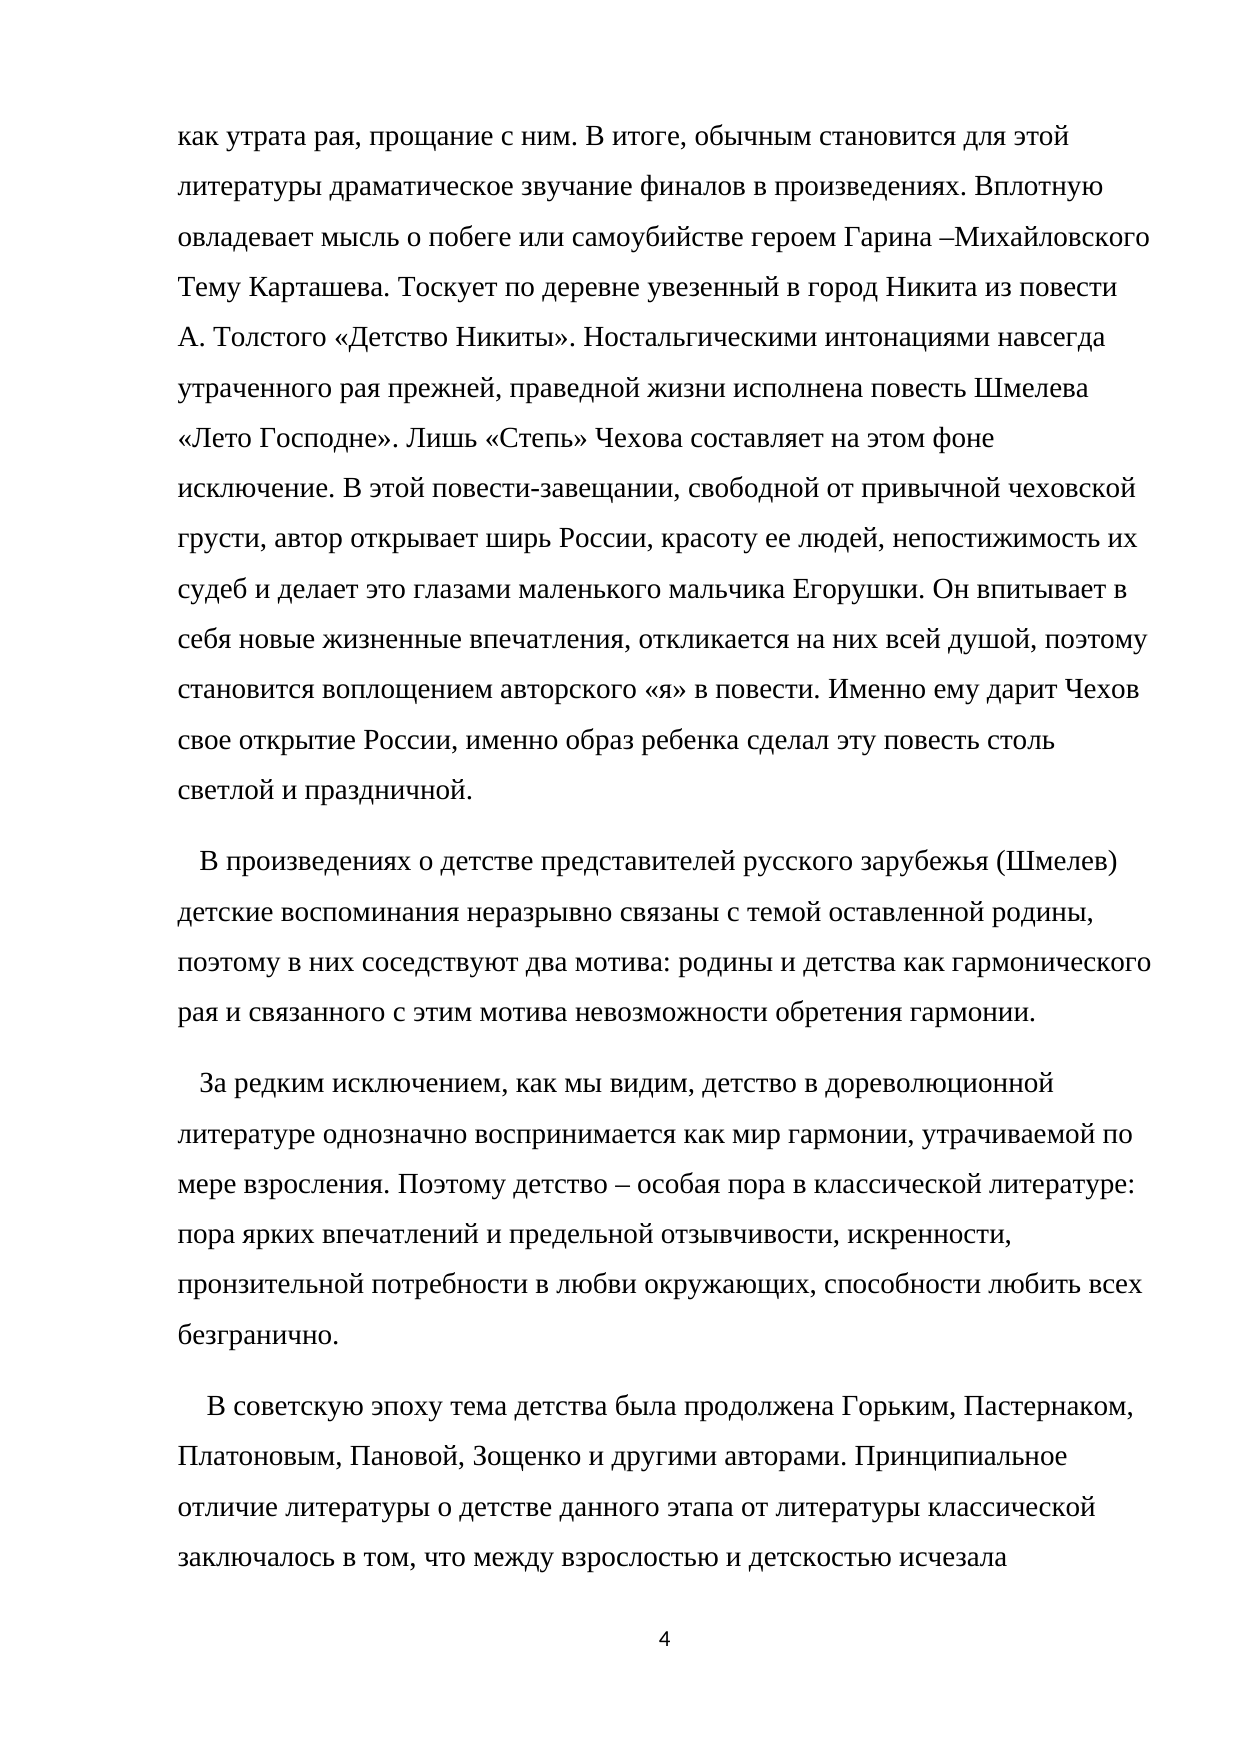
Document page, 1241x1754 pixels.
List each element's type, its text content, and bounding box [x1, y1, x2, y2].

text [177, 118, 1152, 806]
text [177, 1388, 1152, 1573]
text За редким исключением, как мы видим, детство в дореволюционной литературе однозначно воспринимается как мир гармонии, утрачиваемой по мере взросления. Поэтому детство – особая пора в классической литературе: пора ярких впечатлений и предельной отзывчивости, искренности, пронзительной потребности в любви окружающих, способности любить всех безгранично. [177, 1065, 1152, 1351]
text В произведениях о детстве представителей русского зарубежья (Шмелев) детские воспоминания неразрывно связаны с темой оставленной родины, поэтому в них соседствуют два мотива: родины и детства как гармонического рая и связанного с этим мотива невозможности обретения гармонии. [177, 843, 1152, 1028]
